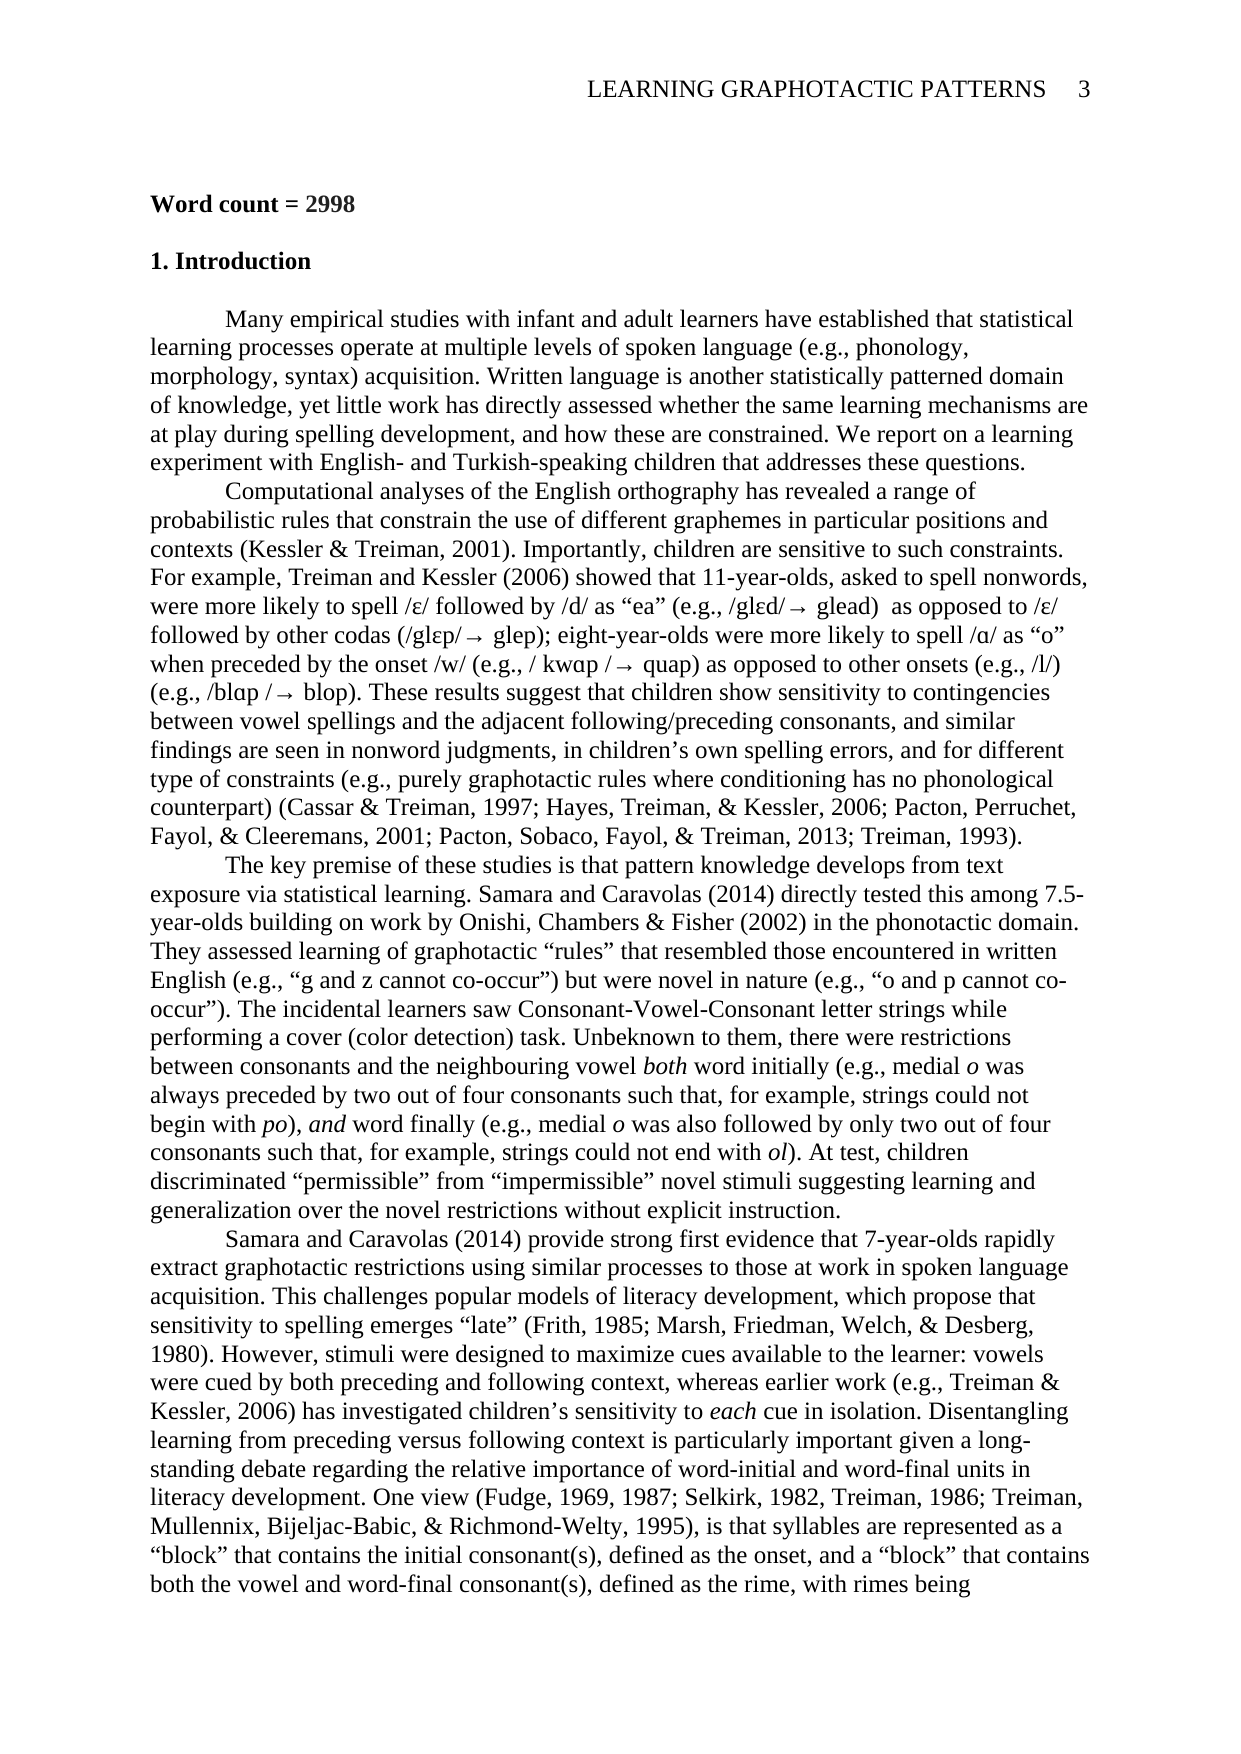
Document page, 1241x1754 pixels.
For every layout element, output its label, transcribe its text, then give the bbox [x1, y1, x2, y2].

text Many empirical studies with infant and adult learners have established that statistical learning processes operate at multiple levels of spoken language (e.g., phonology, morphology, syntax) acquisition. Written language is another statistically patterned domain of knowledge, yet little work has directly assessed whether the same learning mechanisms are at play during spelling development, and how these are constrained. We report on a learning experiment with English- and Turkish-speaking children that addresses these questions. [150, 304, 1090, 476]
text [150, 1224, 1090, 1597]
text Computational analyses of the English orthography has revealed a range of probabilistic rules that constrain the use of different graphemes in particular positions and contexts (Kessler & Treiman, 2001). Importantly, children are sensitive to such constraints. For example, Treiman and Kessler (2006) showed that 11-year-olds, asked to spell nonwords, were more likely to spell /ε/ followed by /d/ as “ea” (e.g., /glɛd/→ glead) as opposed to /ε/ followed by other codas (/glɛp/→ glep); eight-year-olds were more likely to spell /ɑ/ as “o” when preceded by the onset /w/ (e.g., / kwɑp /→ quap) as opposed to other onsets (e.g., /l/) (e.g., /blɑp /→ blop). These results suggest that children show sensitivity to contingencies between vowel spellings and the adjacent following/preceding consonants, and similar findings are seen in nonword judgments, in children’s own spelling errors, and for different type of constraints (e.g., purely graphotactic rules where conditioning has no phonological counterpart) (Cassar & Treiman, 1997; Hayes, Treiman, & Kessler, 2006; Pacton, Perruchet, Fayol, & Cleeremans, 2001; Pacton, Sobaco, Fayol, & Treiman, 2013; Treiman, 1993). [150, 476, 1090, 850]
subtitle Introduction [150, 246, 1090, 275]
text The key premise of these studies is that pattern knowledge develops from text exposure via statistical learning. Samara and Caravolas (2014) directly tested this among 7.5-year-olds building on work by Onishi, Chambers & Fisher (2002) in the phonotactic domain. They assessed learning of graphotactic “rules” that resembled those encountered in written English (e.g., “g and z cannot co-occur”) but were novel in nature (e.g., “o and p cannot co-occur”). The incidental learners saw Consonant-Vowel-Consonant letter strings while performing a cover (color detection) task. Unbeknown to them, there were restrictions between consonants and the neighbouring vowel both word initially (e.g., medial o was always preceded by two out of four consonants such that, for example, strings could not begin with po), and word finally (e.g., medial o was also followed by only two out of four consonants such that, for example, strings could not end with ol). At test, children discriminated “permissible” from “impermissible” novel stimuli suggesting learning and generalization over the novel restrictions without explicit instruction. [150, 850, 1090, 1224]
subtitle Word count = 2998 [150, 189, 1090, 217]
